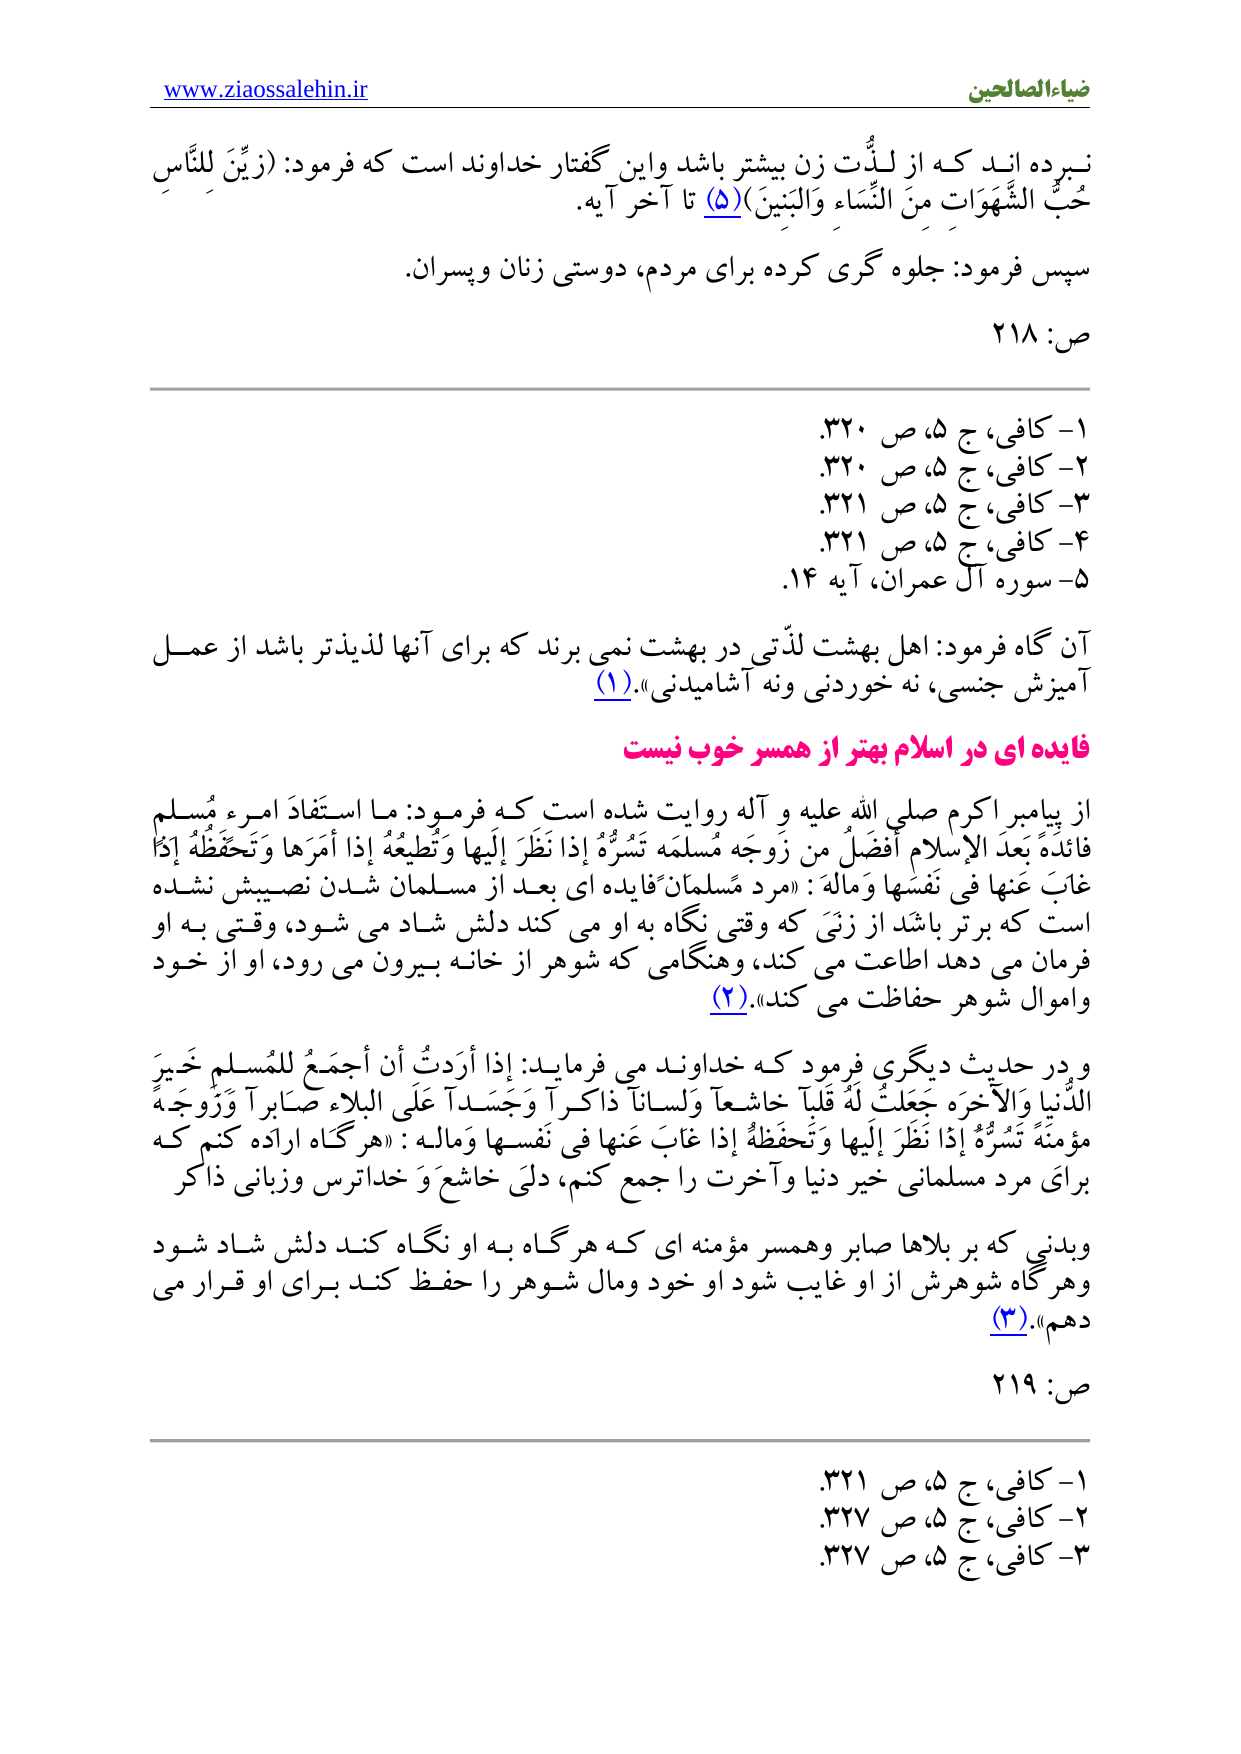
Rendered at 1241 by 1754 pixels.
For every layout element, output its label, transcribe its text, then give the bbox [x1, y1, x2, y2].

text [150, 150, 1090, 225]
text ص: 218 [150, 321, 1090, 358]
text وبدنی که بر بلاها صابر وهمسر مؤمنه ای که هرگاه به او نگاه کند دلش شاد شود وهرگاه شوهرش از او غایب شود او خود ومال شوهر را حفظ کند برای او قرار می دهم».(3) [150, 1231, 1090, 1343]
text 3- کافی، ج 5، ص 327. [150, 1543, 1090, 1580]
text 5- سوره آل عمران، آیه 14. [150, 566, 1090, 604]
text سپس فرمود: جلوه گری کرده برای مردم، دوستی زنان وپسران. [150, 254, 1090, 292]
text 2- کافی، ج 5، ص 327. [150, 1505, 1090, 1543]
text و در حدیث دیگری فرمود که خداوند می فرماید: إذا أرَدتُ أن أجمَعُ لِلمُسلِمِ خَیرَ الدُّنیا وَالآخِرَهِ جَعَلتُ لَهُ قَلبآ خاشِعآ وَلِسانآ ذاکرآ وَجَسَدآ عَلَی البلاءِ صابِرآ وَزَوجَهً مؤمِنَهً تَسُرُّهُ إذا نَظَرَ إلَیها وَتَحفَظهُ إذا غابَ عَنها فی نَفسِها وَمالِهِ : «هرگاه اراده کنم که برای مرد مسلمانی خیر دنیا وآخرت را جمع کنم، دلی خاشع و خداترس وزبانی ذاکر [150, 1052, 1090, 1202]
text 4- کافی، ج 5، ص 321. [150, 529, 1090, 566]
text ص: 219 [150, 1372, 1090, 1410]
text آن گاه فرمود: اهل بهشت لذّتی در بهشت نمی برند که برای آنها لذیذتر باشد از عمل آمیزش جنسی، نه خوردنی ونه آشامیدنی».(1) [150, 633, 1090, 708]
text 1- کافی، ج 5، ص 320. [150, 416, 1090, 454]
subtitle فایده ای در اسلام بهتر از همسر خوب نیست [150, 737, 1090, 768]
text 2- کافی، ج 5، ص 320. [150, 454, 1090, 491]
text از پیامبر اکرم صلی الله علیه و آله روایت شده است که فرمود: ما استَفادَ امرءٍ مُسلِمٍ فائِدَهً بَعدَ الإسلامِ أفضَلُ مِن زَوجَهٍ مُسلِمَهٍ تَسُرُّهُ إذا نَظَرَ إلَیها وَتُطیعُهُ إذا أمَرَها وَتَحفَظُهُ إذا غابَ عَنها فی نَفسِها وَمالِهِ : «مرد مسلمان فایده ای بعد از مسلمان شدن نصیبش نشده است که برتر باشد از زنی که وقتی نگاه به او می کند دلش شاد می شود، وقتی به او فرمان می دهد اطاعت می کند، وهنگامی که شوهر از خانه بیرون می رود، او از خود واموال شوهر حفاظت می کند».(2) [150, 797, 1090, 1022]
text 1- کافی، ج 5، ص 321. [150, 1468, 1090, 1505]
text 3- کافی، ج 5، ص 321. [150, 491, 1090, 529]
